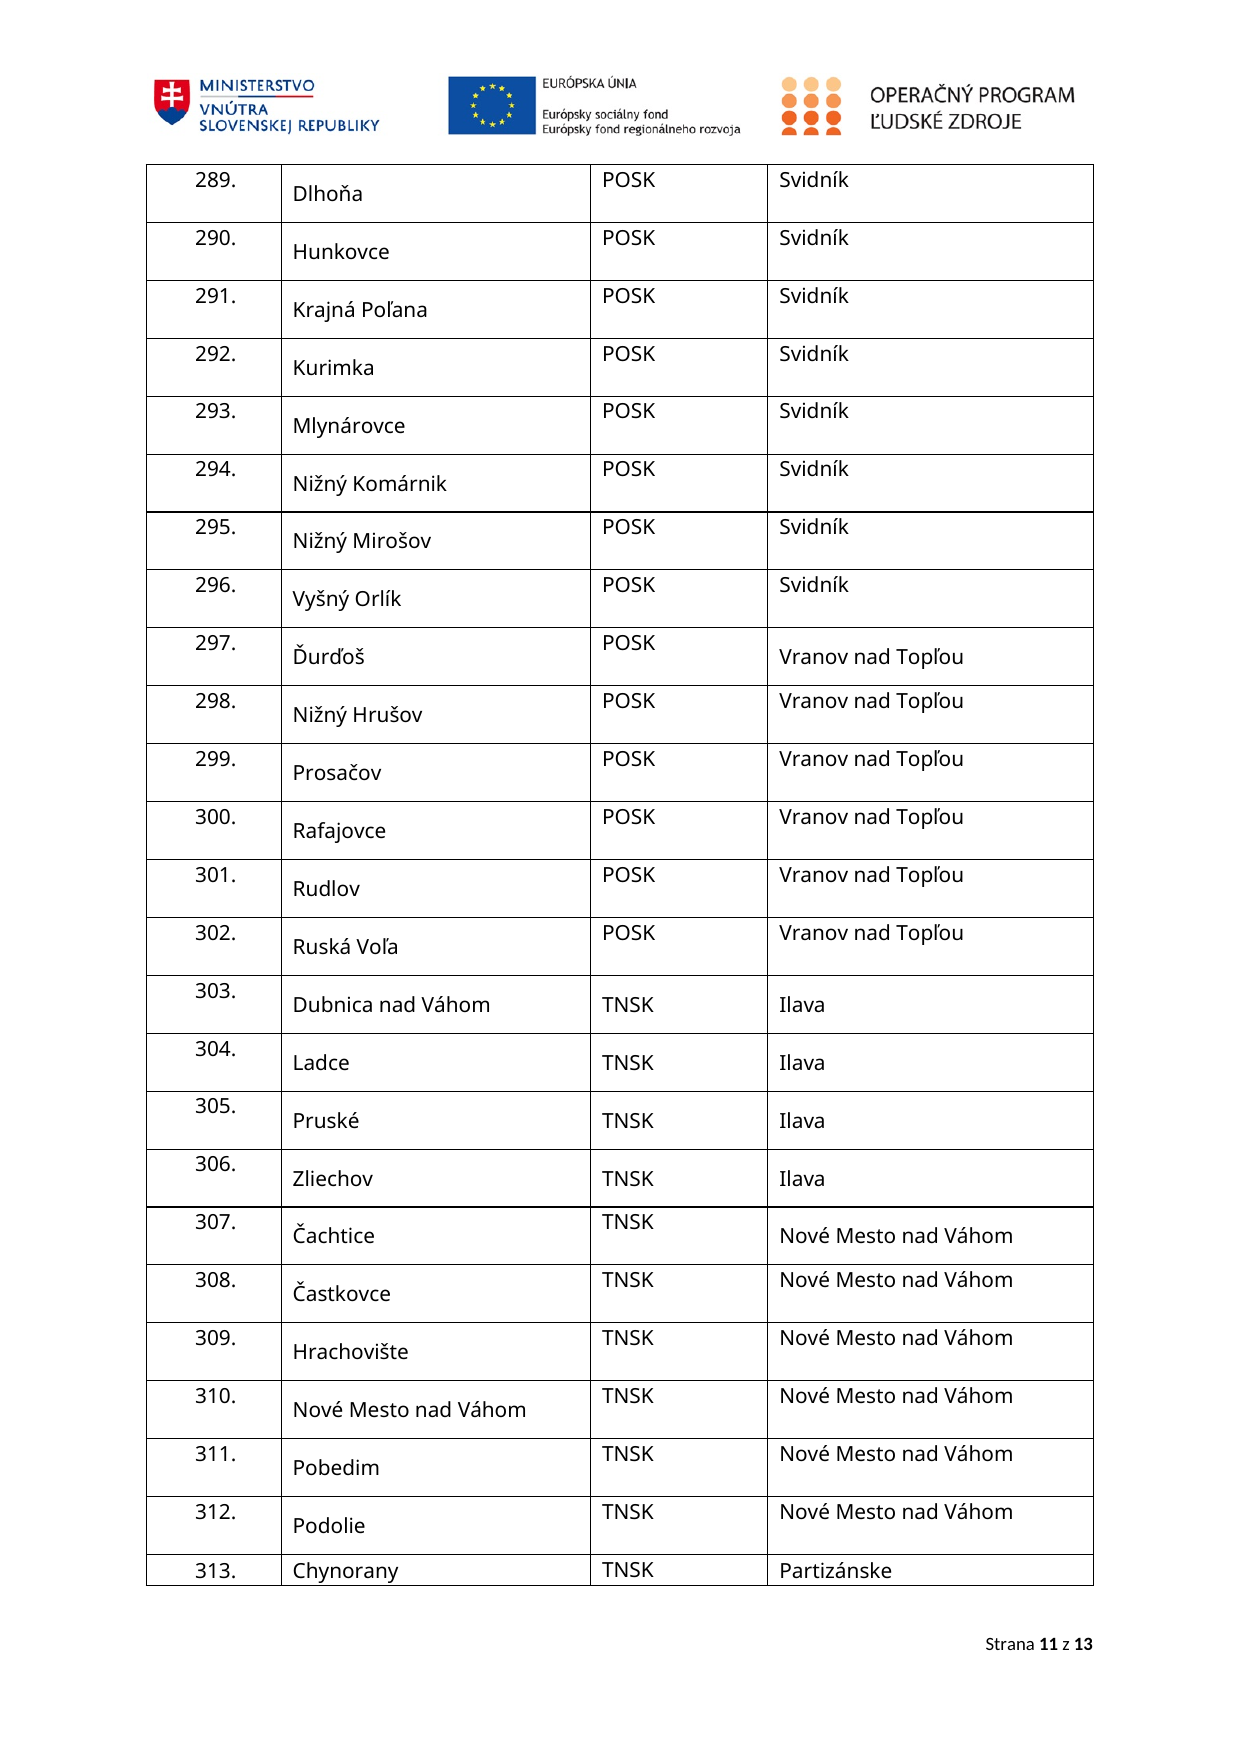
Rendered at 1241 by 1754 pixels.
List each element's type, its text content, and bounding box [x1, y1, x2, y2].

table_cell POSK [591, 397, 767, 453]
table_cell Dubnica nad Váhom [282, 976, 590, 1033]
table_cell Pobedim [282, 1439, 590, 1496]
table_cell Vranov nad Topľou [768, 628, 1093, 685]
table_cell Ďurďoš [282, 628, 590, 685]
table_cell TNSK [591, 1323, 767, 1380]
table_cell Partizánske [768, 1555, 1093, 1585]
table_cell Vranov nad Topľou [768, 802, 1093, 859]
table_cell Zliechov [282, 1150, 590, 1206]
table_cell POSK [591, 686, 767, 743]
table_cell POSK [591, 918, 767, 975]
table_cell TNSK [591, 1034, 767, 1091]
table_cell Ilava [768, 1034, 1093, 1091]
table_cell Hunkovce [282, 223, 590, 280]
table_cell POSK [591, 860, 767, 917]
table_cell POSK [591, 281, 767, 338]
table_cell Ilava [768, 1092, 1093, 1148]
table_cell TNSK [591, 1555, 767, 1585]
table_cell Ladce [282, 1034, 590, 1091]
table_cell Vranov nad Topľou [768, 686, 1093, 743]
table_cell POSK [591, 802, 767, 859]
table_cell [147, 1208, 281, 1264]
table_cell Nové Mesto nad Váhom [282, 1381, 590, 1438]
table_cell [147, 802, 281, 859]
table_cell POSK [591, 628, 767, 685]
table_cell Mlynárovce [282, 397, 590, 453]
table_cell [147, 1323, 281, 1380]
table_cell TNSK [591, 1208, 767, 1264]
table_cell [147, 223, 281, 280]
table_cell TNSK [591, 1265, 767, 1322]
table_cell TNSK [591, 1381, 767, 1438]
table_cell Nové Mesto nad Váhom [768, 1208, 1093, 1264]
table_cell TNSK [591, 976, 767, 1033]
table_cell [147, 628, 281, 685]
table_cell Svidník [768, 397, 1093, 453]
table_cell Vyšný Orlík [282, 570, 590, 627]
table_cell Prosačov [282, 744, 590, 801]
table_cell Svidník [768, 339, 1093, 396]
table_cell Častkovce [282, 1265, 590, 1322]
table_cell [147, 397, 281, 453]
table_cell [147, 339, 281, 396]
table_cell [147, 513, 281, 569]
table_cell Nové Mesto nad Váhom [768, 1323, 1093, 1380]
table_cell POSK [591, 339, 767, 396]
table_cell [147, 1265, 281, 1322]
table_cell Nižný Komárnik [282, 455, 590, 511]
table_cell Dlhoňa [282, 165, 590, 222]
table_cell TNSK [591, 1439, 767, 1496]
table_cell TNSK [591, 1092, 767, 1148]
table_cell POSK [591, 570, 767, 627]
table_cell Kurimka [282, 339, 590, 396]
table_cell Vranov nad Topľou [768, 744, 1093, 801]
table_cell TNSK [591, 1497, 767, 1554]
table_cell [147, 281, 281, 338]
table_cell Nové Mesto nad Váhom [768, 1381, 1093, 1438]
table_cell [147, 918, 281, 975]
table_cell Svidník [768, 165, 1093, 222]
table_cell Svidník [768, 281, 1093, 338]
table_cell Vranov nad Topľou [768, 918, 1093, 975]
table_cell POSK [591, 223, 767, 280]
table_cell Chynorany [282, 1555, 590, 1585]
table_cell [147, 165, 281, 222]
table_cell Nižný Hrušov [282, 686, 590, 743]
table_cell [147, 1092, 281, 1148]
table_cell POSK [591, 165, 767, 222]
table_cell Podolie [282, 1497, 590, 1554]
table_cell Nové Mesto nad Váhom [768, 1497, 1093, 1554]
table_cell [147, 686, 281, 743]
table_cell Hrachovište [282, 1323, 590, 1380]
table_cell Svidník [768, 570, 1093, 627]
table_cell Svidník [768, 223, 1093, 280]
table_cell [147, 860, 281, 917]
table_cell [147, 1381, 281, 1438]
table_cell [147, 976, 281, 1033]
table_cell Svidník [768, 513, 1093, 569]
table_cell Pruské [282, 1092, 590, 1148]
picture [147, 73, 1093, 139]
table_cell [147, 1150, 281, 1206]
table_cell [147, 1497, 281, 1554]
table_cell [147, 1439, 281, 1496]
table_cell [147, 455, 281, 511]
table_cell [147, 570, 281, 627]
table_cell Ilava [768, 976, 1093, 1033]
table_cell [147, 1034, 281, 1091]
table_cell TNSK [591, 1150, 767, 1206]
table_cell Ruská Voľa [282, 918, 590, 975]
table_cell Rafajovce [282, 802, 590, 859]
table_cell Nové Mesto nad Váhom [768, 1265, 1093, 1322]
table_cell POSK [591, 744, 767, 801]
table_cell Krajná Poľana [282, 281, 590, 338]
table_cell POSK [591, 513, 767, 569]
table_cell Vranov nad Topľou [768, 860, 1093, 917]
table_cell Čachtice [282, 1208, 590, 1264]
table_cell [147, 744, 281, 801]
table_cell [147, 1555, 281, 1585]
table_cell Nižný Mirošov [282, 513, 590, 569]
table_cell Svidník [768, 455, 1093, 511]
table_cell Ilava [768, 1150, 1093, 1206]
table_cell Rudlov [282, 860, 590, 917]
table_cell POSK [591, 455, 767, 511]
table_cell Nové Mesto nad Váhom [768, 1439, 1093, 1496]
